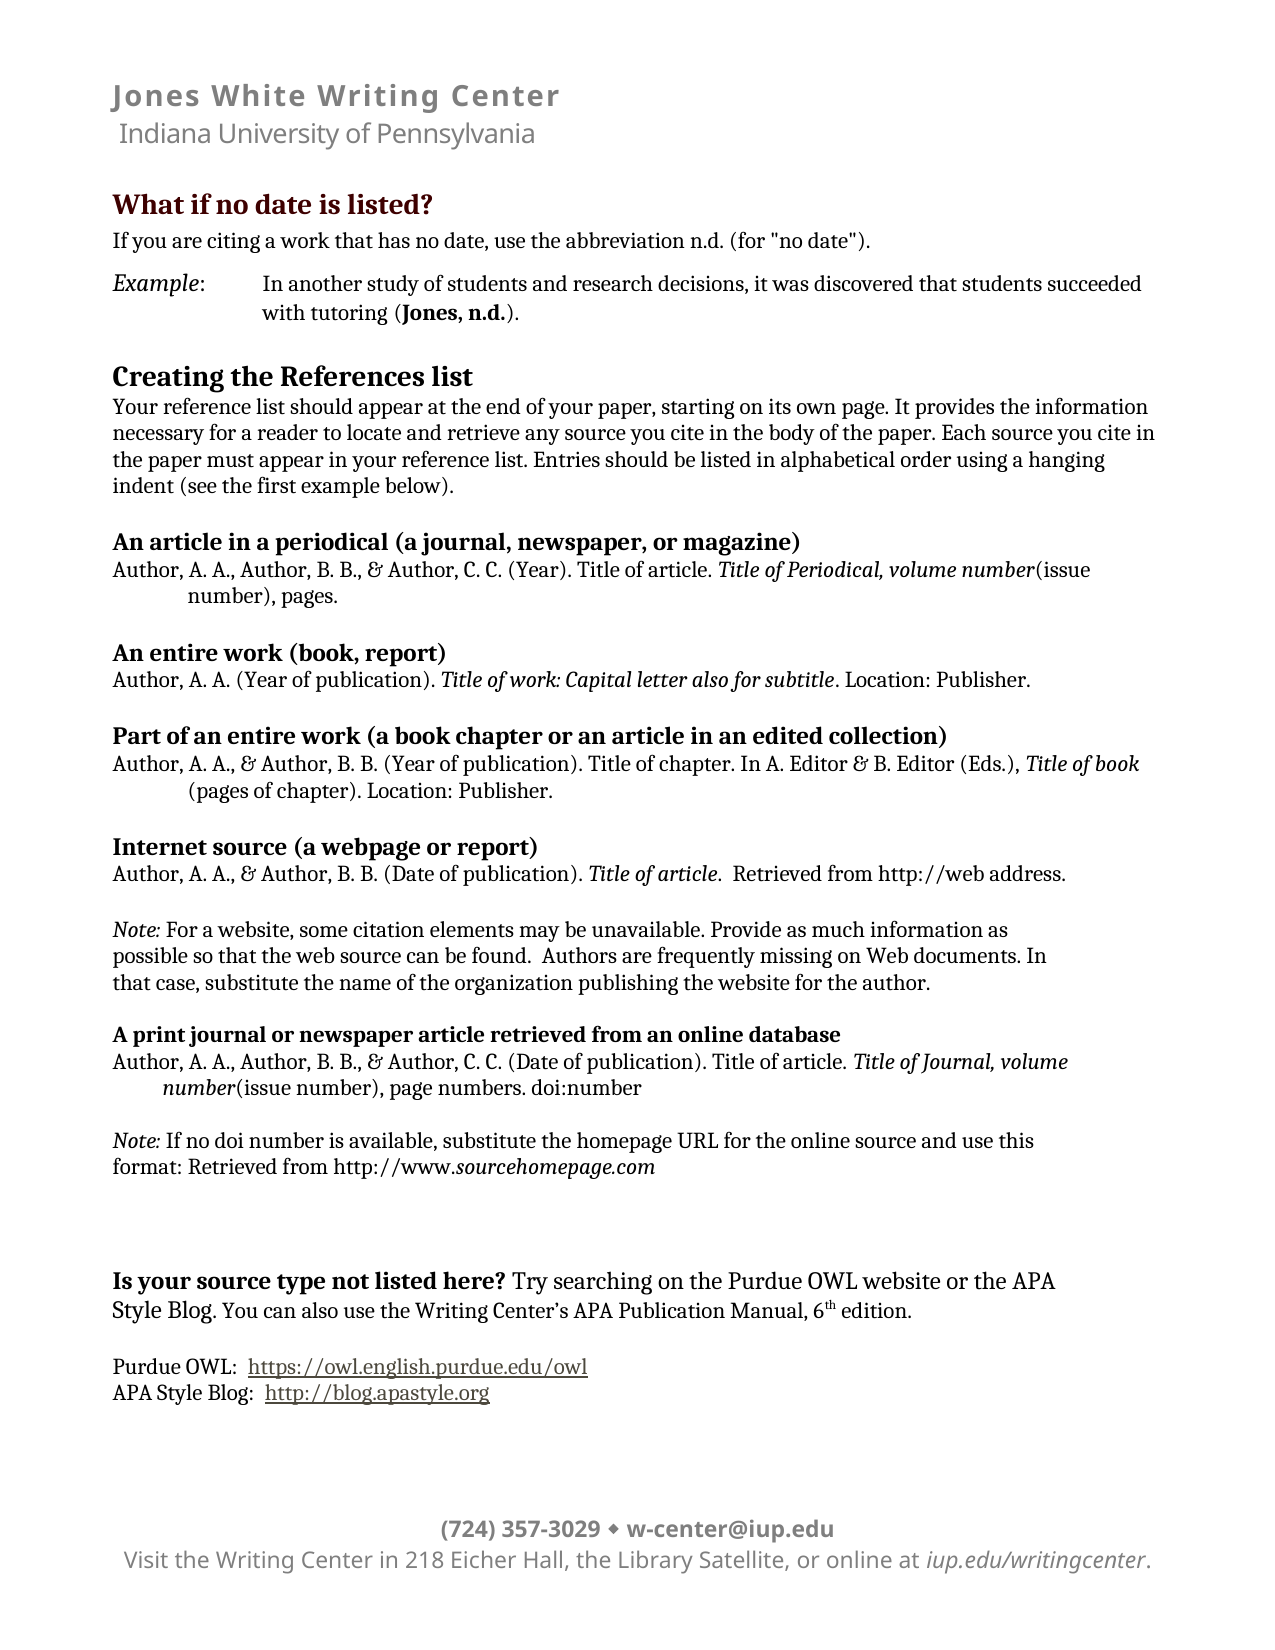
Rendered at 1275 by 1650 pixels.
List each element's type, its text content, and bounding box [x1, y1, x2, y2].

text Author, A. A., Author, B. B., & Author, C. C. (Date of publication). Title of article. Title of Journal, volume number(issue number), page numbers. doi:number [112, 1048, 1087, 1101]
text An entire work (book, report) [112, 638, 1162, 667]
text Note: If no doi number is available, substitute the homepage URL for the online source and use this format: Retrieved from http://www.sourcehomepage.com [112, 1128, 1087, 1180]
text What if no date is listed? [112, 188, 1162, 221]
text Author, A. A., Author, B. B., & Author, C. C. (Year). Title of article. Title of Periodical, volume number(issue number), pages. [112, 557, 1162, 610]
text Internet source (a webpage or report) [112, 832, 1162, 861]
text Author, A. A., & Author, B. B. (Year of publication). Title of chapter. In A. Editor & B. Editor (Eds.), Title of book (pages of chapter). Location: Publisher. [112, 751, 1162, 804]
subtitle Creating the References list Your reference list should appear at the end of your paper, starting on its own page. It provides the information necessary for a reader to locate and retrieve any source you cite in the body of the paper. Each source you cite in the paper must appear in your reference list. Entries should be listed in alphabetical order using a hanging indent (see the first example below). [112, 327, 1162, 499]
text Part of an entire work (a book chapter or an article in an edited collection) [112, 722, 1162, 751]
text Example: In another study of students and research decisions, it was discovered that students succeeded with tutoring (Jones, n.d.). [112, 269, 1162, 327]
text Is your source type not listed here? Try searching on the Purdue OWL website or the APA Style Blog. You can also use the Writing Center’s APA Publication Manual, 6th edition. [112, 1209, 1087, 1324]
text Author, A. A. (Year of publication). Title of work: Capital letter also for subtitle. Location: Publisher. [112, 667, 1162, 693]
text Purdue OWL: https://owl.english.purdue.edu/owl APA Style Blog: http://blog.apastyle.org [112, 1354, 1087, 1406]
text If you are citing a work that has no date, use the abbreviation n.d. (for "no date"). [112, 228, 1162, 254]
text Note: For a website, some citation elements may be unavailable. Provide as much information as possible so that the web source can be found. Authors are frequently missing on Web documents. In that case, substitute the name of the organization publishing the website for the author. [112, 917, 1087, 996]
text Author, A. A., & Author, B. B. (Date of publication). Title of article. Retrieved from http://web address. [112, 861, 1162, 888]
text An article in a periodical (a journal, newspaper, or magazine) [112, 528, 1162, 557]
text A print journal or newspaper article retrieved from an online database [112, 1022, 1087, 1048]
